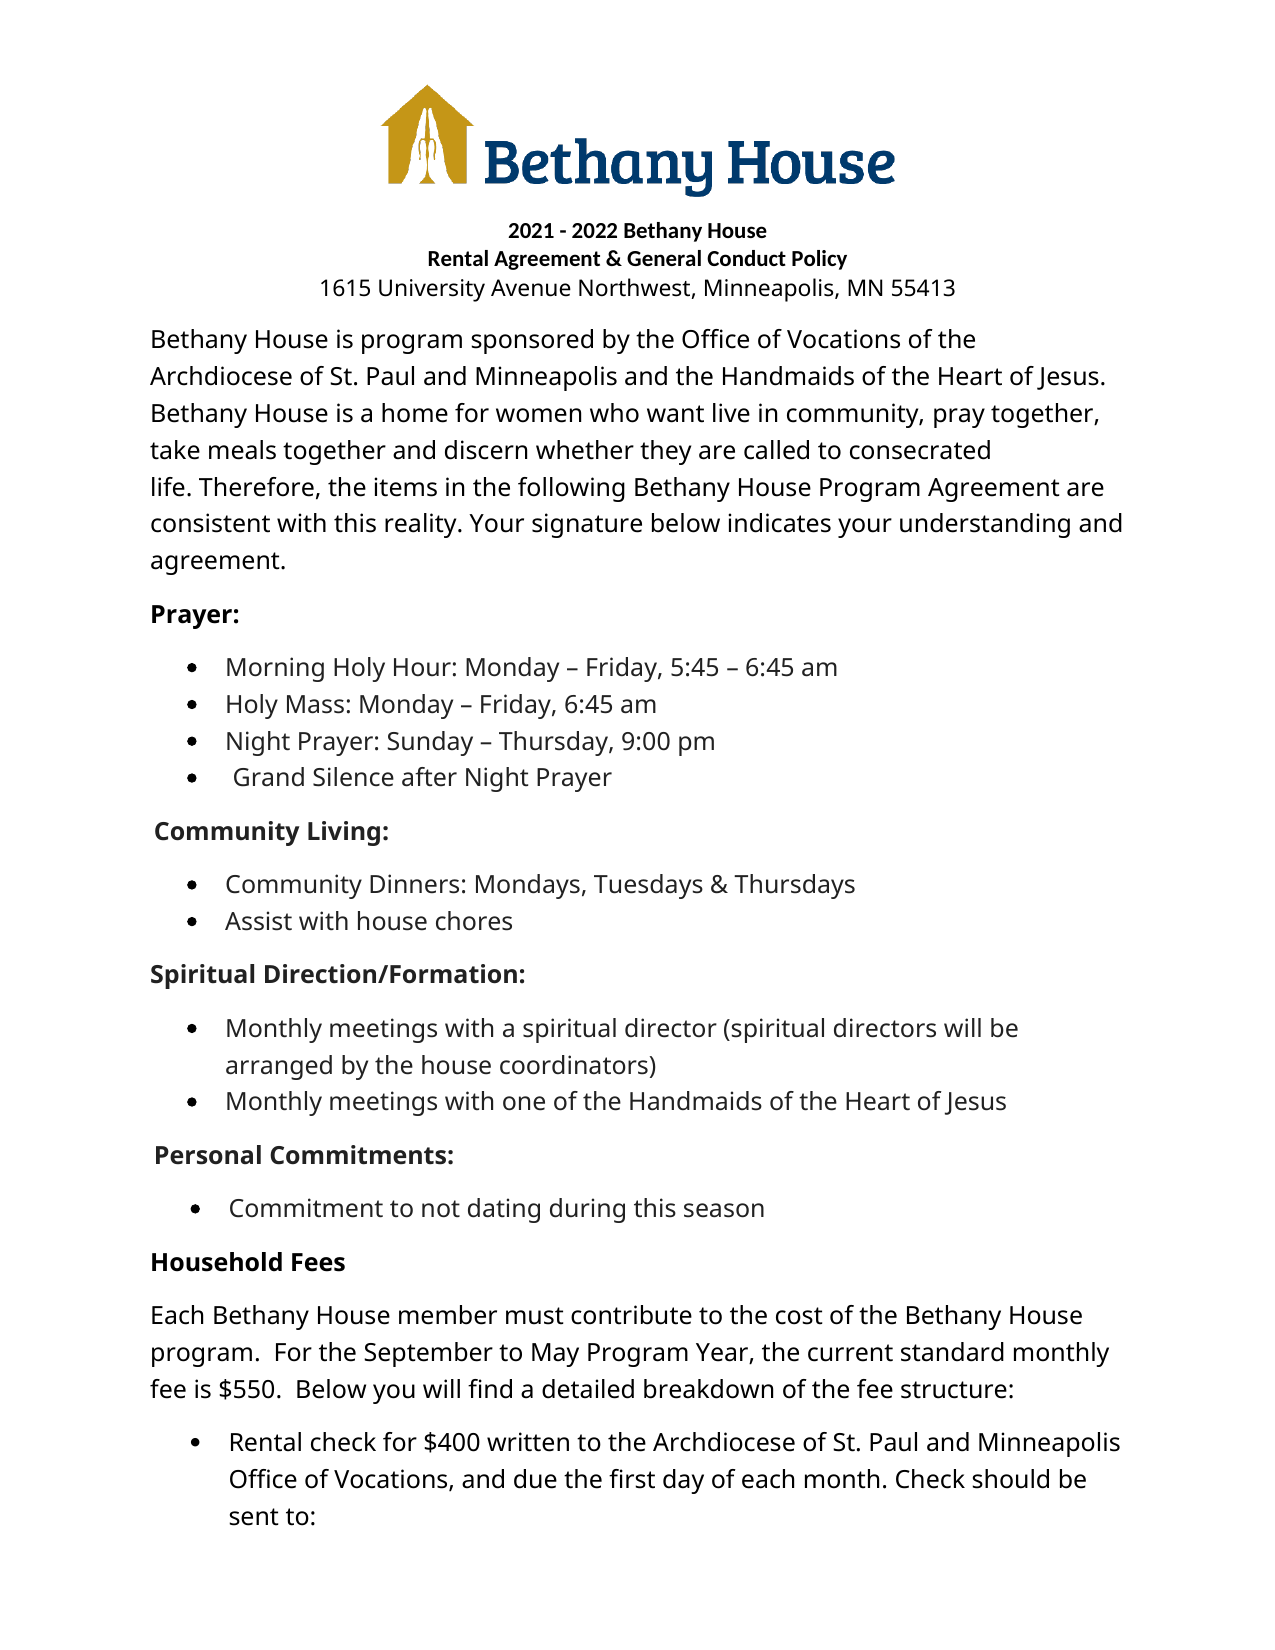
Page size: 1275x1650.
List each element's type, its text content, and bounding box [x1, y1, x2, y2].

text Community Living: [150, 813, 1125, 847]
list Rental check for $400 written to the Archdiocese of St. Paul and Minneapolis Office of Vocations, and due the first day of each month. Check should be sent to: [191, 1425, 1125, 1532]
text Each Bethany House member must contribute to the cost of the Bethany House program. For the September to May Program Year, the current standard monthly fee is $550. Below you will find a detailed breakdown of the fee structure: [150, 1298, 1125, 1405]
text Personal Commitments: [150, 1137, 1125, 1172]
list Monthly meetings with a spiritual director (spiritual directors will be arranged by the house coordinators) [187, 1011, 1125, 1081]
text 2021 - 2022 Bethany House [150, 216, 1125, 244]
list Holy Mass: Monday – Friday, 6:45 am [187, 686, 1125, 721]
list Morning Holy Hour: Monday – Friday, 5:45 – 6:45 am [187, 650, 1125, 684]
list Community Dinners: Mondays, Tuesdays & Thursdays [187, 867, 1125, 901]
text Rental Agreement & General Conduct Policy [150, 244, 1125, 272]
list Commitment to not dating during this season [191, 1191, 1125, 1225]
text Bethany House is program sponsored by the Office of Vocations of the Archdiocese of St. Paul and Minneapolis and the Handmaids of the Heart of Jesus. Bethany House is a home for women who want live in community, pray together, take meals together and discern whether they are called to consecrated life. Therefore, the items in the following Bethany House Program Agreement are consistent with this reality. Your signature below indicates your understanding and agreement. [150, 322, 1125, 577]
text Prayer: [150, 596, 1125, 630]
list Assist with house chores [187, 904, 1125, 938]
text Spiritual Direction/Formation: [150, 957, 1125, 991]
list Monthly meetings with one of the Handmaids of the Heart of Jesus [187, 1084, 1125, 1118]
text Household Fees [150, 1244, 1125, 1278]
list Night Prayer: Sunday – Thursday, 9:00 pm [187, 723, 1125, 757]
list Grand Silence after Night Prayer [187, 760, 1125, 794]
text 1615 University Avenue Northwest, Minneapolis, MN 55413 [150, 272, 1125, 303]
picture [380, 84, 895, 197]
